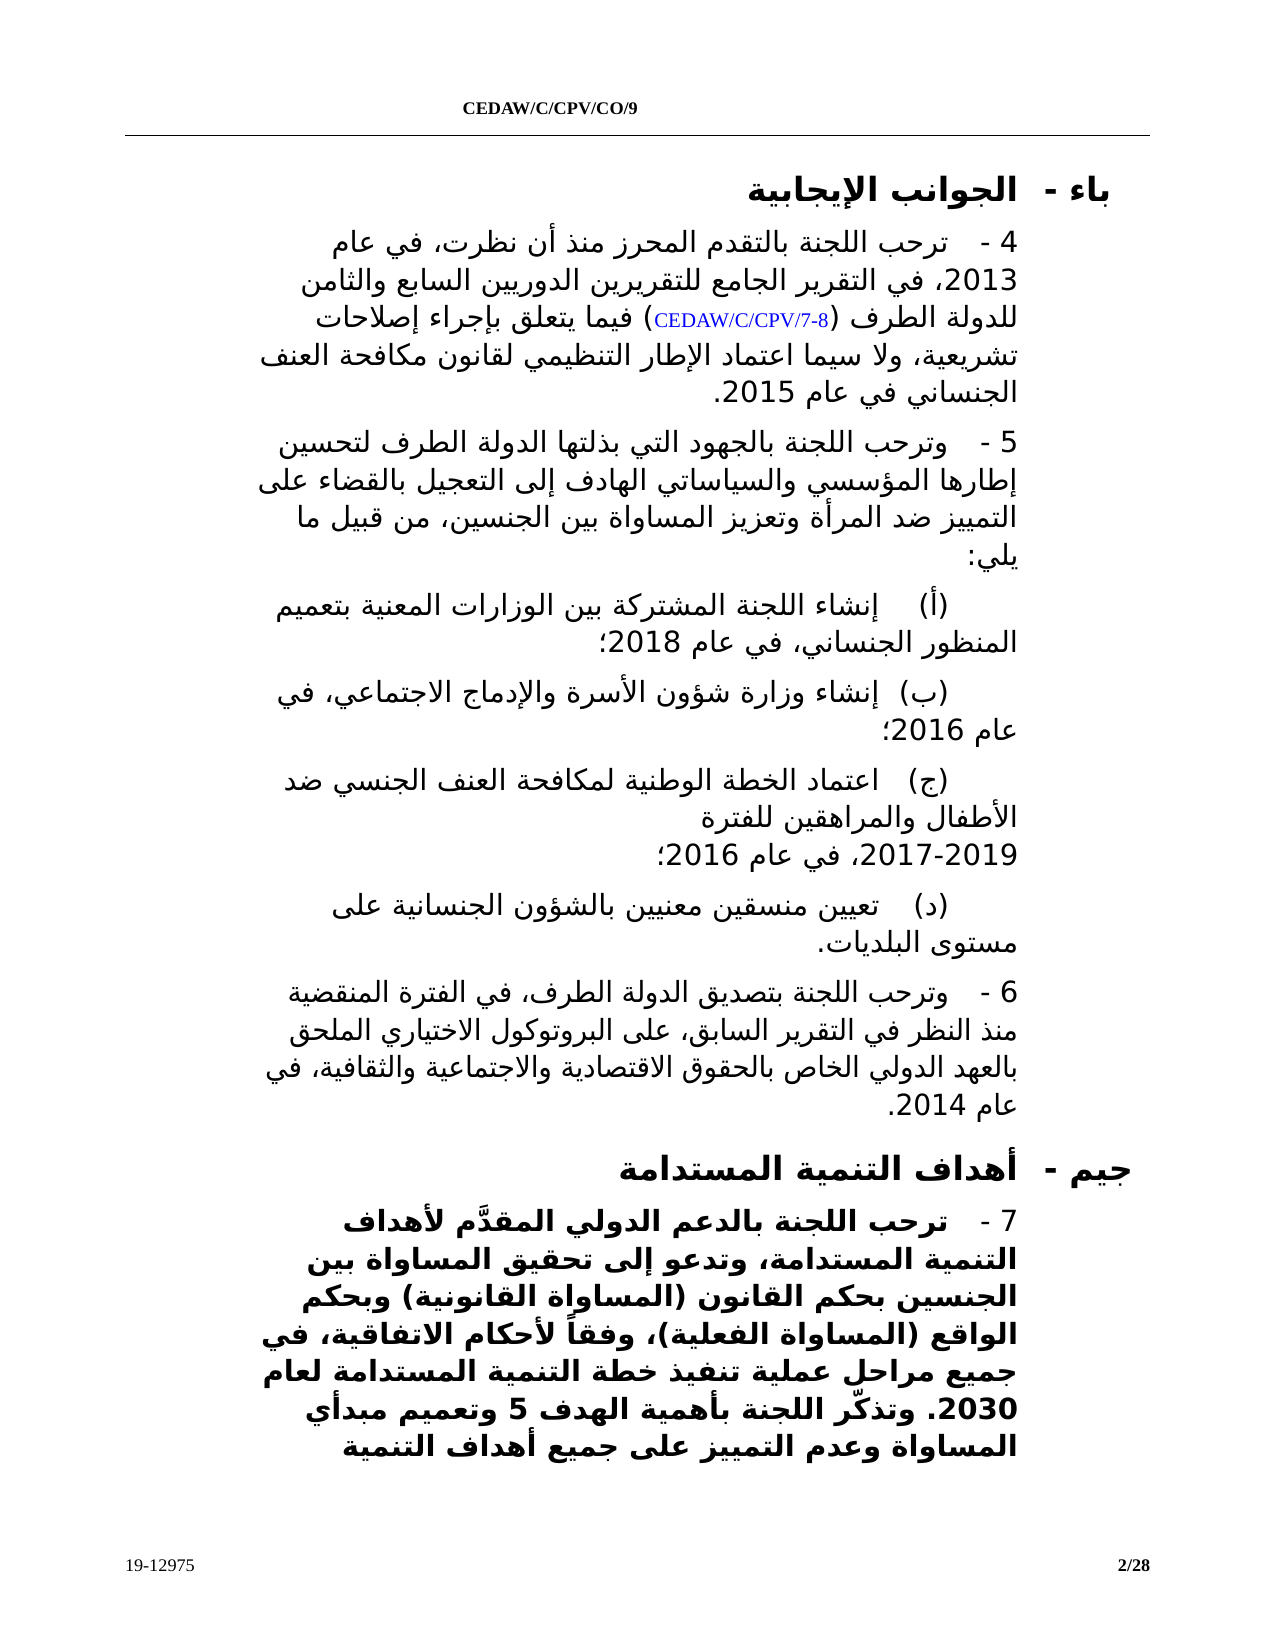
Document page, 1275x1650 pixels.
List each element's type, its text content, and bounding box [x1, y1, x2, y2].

text 5 - وترحب اللجنة بالجهود التي بذلتها الدولة الطرف لتحسين إطارها المؤسسي والسياساتي الهادف إلى التعجيل بالقضاء على التمييز ضد المرأة وتعزيز المساواة بين الجنسين، من قبيل ما يلي: [257, 422, 1018, 572]
text (ب) إنشاء وزارة شؤون الأسرة والإدماج الاجتماعي، في عام 2016؛ [257, 672, 1018, 747]
text (د) تعيين منسقين معنيين بالشؤون الجنسانية على مستوى البلديات. [257, 885, 1018, 960]
text (أ) إنشاء اللجنة المشتركة بين الوزارات المعنية بتعميم المنظور الجنساني، في عام 2018؛ [257, 585, 1018, 660]
text جيم - أهداف التنمية المستدامة [257, 1147, 1150, 1189]
text 4 - ترحب اللجنة بالتقدم المحرز منذ أن نظرت، في عام 2013، في التقرير الجامع للتقريرين الدوريين السابع والثامن للدولة الطرف (CEDAW/C/CPV/7-8) فيما يتعلق بإجراء إصلاحات تشريعية، ولا سيما اعتماد الإطار التنظيمي لقانون مكافحة العنف الجنساني في عام 2015. [257, 222, 1018, 410]
text باء - الجوانب الإيجابية [257, 168, 1150, 210]
text (ج) اعتماد الخطة الوطنية لمكافحة العنف الجنسي ضد الأطفال والمراهقين للفترة 2017-2019، في عام 2016؛ [257, 760, 1018, 872]
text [257, 1202, 1018, 1464]
text 6 - وترحب اللجنة بتصديق الدولة الطرف، في الفترة المنقضية منذ النظر في التقرير السابق، على البروتوكول الاختياري الملحق بالعهد الدولي الخاص بالحقوق الاقتصادية والاجتماعية والثقافية، في عام 2014. [257, 972, 1018, 1122]
